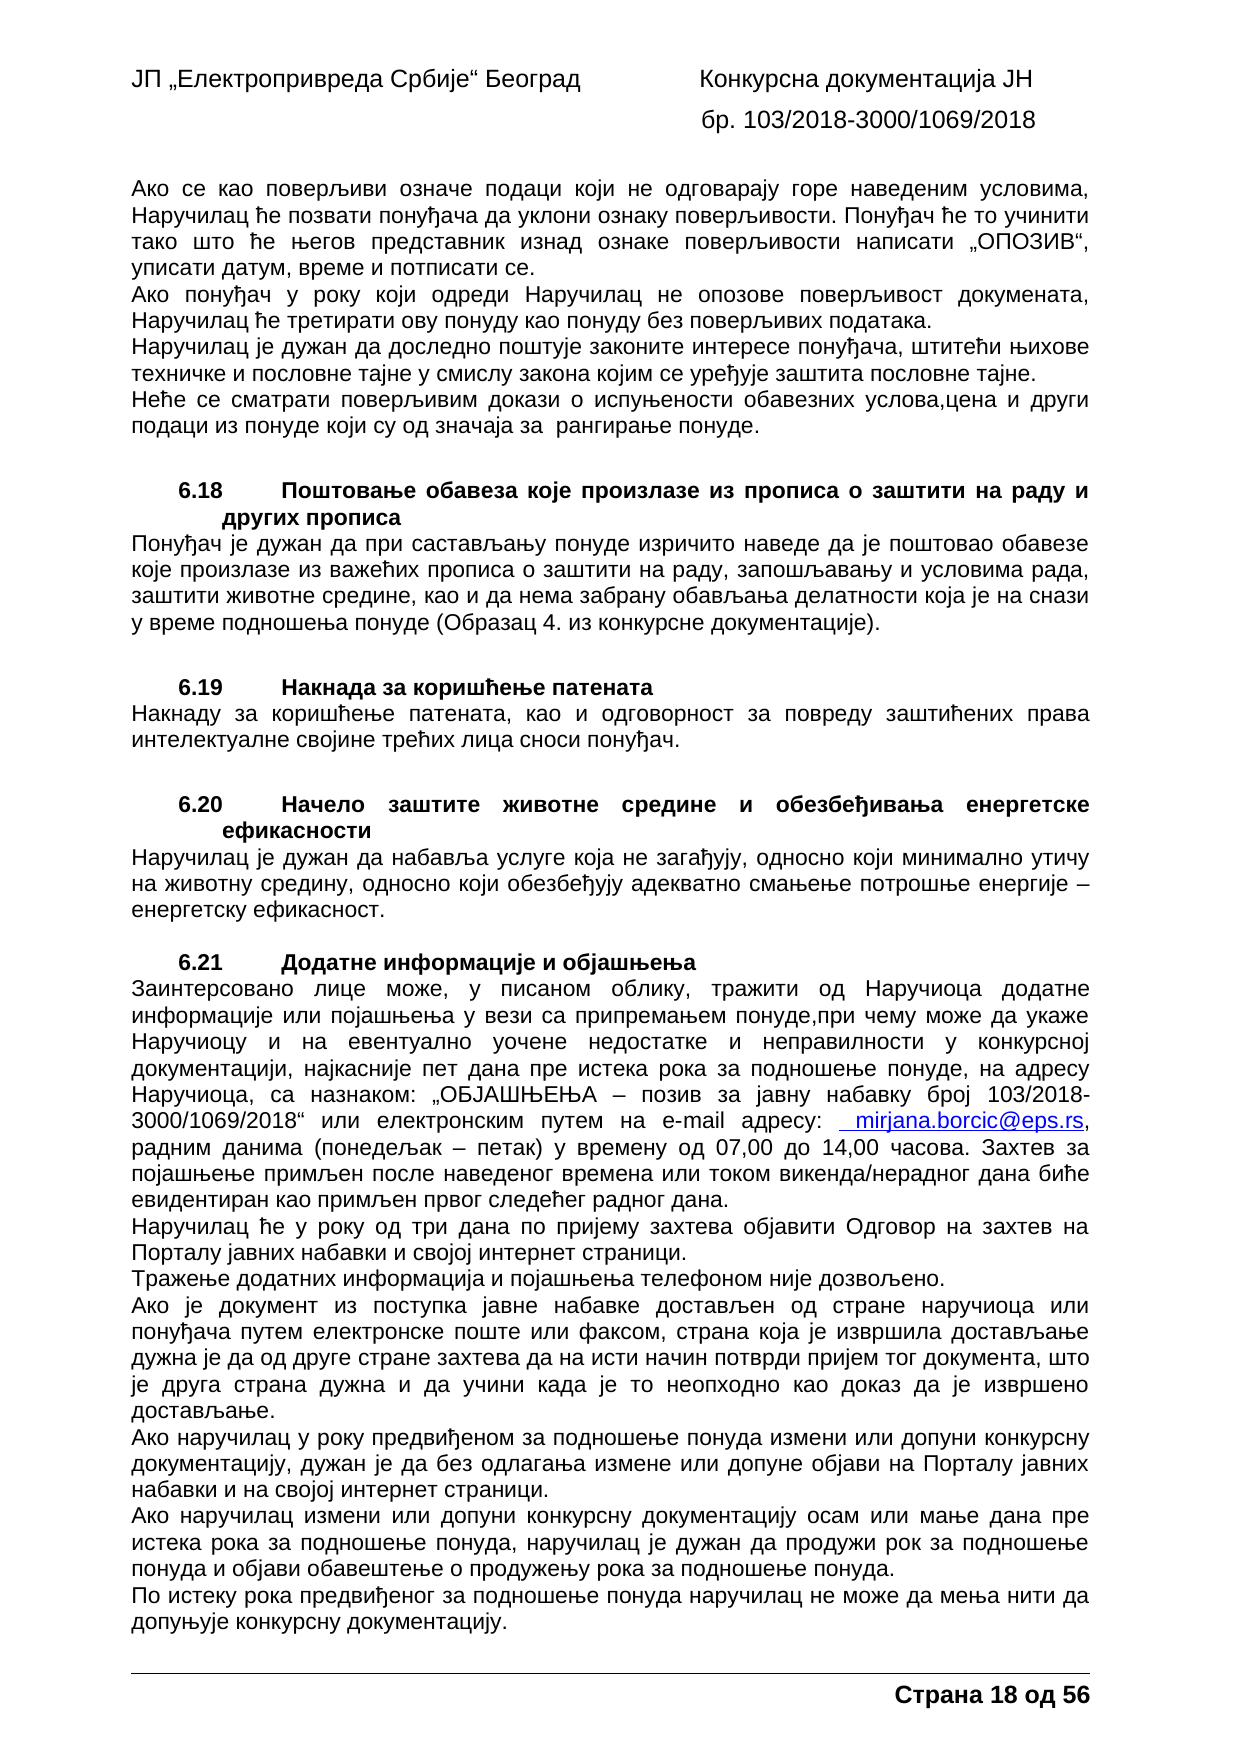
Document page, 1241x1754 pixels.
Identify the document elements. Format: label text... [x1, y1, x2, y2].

text По истеку рока предвиђеног за подношење понуда наручилац не може да мења нити да допуњује конкурсну документацију. [131, 1582, 1090, 1634]
text Ако је документ из поступка јавне набавке достављен од стране наручиоца или понуђача путем електронске поште или факсом, страна која је извршила достављање дужна је да од друге стране захтева да на исти начин потврди пријем тог документа, што је друга страна дужна и да учини када је то неопходно као доказ да је извршено достављање. [131, 1292, 1090, 1423]
text Тражење додатних информација и појашњења телефоном није дозвољено. [131, 1265, 1090, 1292]
text Ако се као поверљиви означе подаци који не одговарају горе наведеним условима, Наручилац ће позвати понуђача да уклони ознаку поверљивости. Понуђач ће то учинити тако што ће његов представник изнад ознаке поверљивости написати „ОПОЗИВ“, уписати датум, време и потписати се. [131, 175, 1090, 281]
text Неће се сматрати поверљивим докази о испуњености обавезних услова,цена и други подаци из понуде који су од значаја за рангирање понуде. [131, 386, 1090, 439]
list Поштовање обавеза које произлазе из прописа о заштити на раду и других прописа [178, 477, 1090, 530]
text Заинтерсовано лице може, у писаном облику, тражити од Наручиоца додатне информације или појашњења у вези са припремањем понуде,при чему може да укаже Наручиоцу и на евентуално уочене недостатке и неправилности у конкурсној документацији, најкасније пет дана пре истека рока за подношење понуде, на адресу Наручиоца, са назнаком: „ОБЈАШЊЕЊА – позив за јавну набавку број 103/2018-3000/1069/2018“ или електронским путем на е-mail адресу: mirjana.borcic@eps.rs, радним данима (понедељак – петак) у времену од 07,00 до 14,00 часова. Захтев за појашњење примљен после наведеног времена или током викенда/нерадног дана биће евидентиран као примљен првог следећег радног дана. [131, 975, 1090, 1213]
text Ако понуђач у року који одреди Наручилац не опозове поверљивост докумената, Наручилац ће третирати ову понуду као понуду без поверљивих података. [131, 281, 1090, 333]
list Начело заштите животне средине и обезбеђивања енергетске ефикасности [178, 791, 1090, 844]
text Наручилац ће у року од три дана по пријему захтева објавити Одговор на захтев на Порталу јавних набавки и својој интернет страници. [131, 1213, 1090, 1265]
text Наручилац је дужан да набавља услуге која не загађују, односно који минимално утичу на животну средину, односно који обезбеђују адекватно смањење потрошње енергије – енергетску ефикасност. [131, 844, 1090, 923]
text Наручилац је дужан да доследно поштује законите интересе понуђача, штитећи њихове техничке и пословне тајне у смислу закона којим се уређује заштита пословне тајне. [131, 333, 1090, 386]
text Понуђач је дужан да при састављању понуде изричито наведе да је поштовао обавезе које произлазе из важећих прописа о заштити на раду, запошљавању и условима рада, заштити животне средине, као и да нема забрану обављања делатности која је на снази у време подношења понуде (Образац 4. из конкурсне документације). [131, 530, 1090, 635]
text Накнаду за коришћење патената, као и одговорност за повреду заштићених права интелектуалне својине трећих лица сноси понуђач. [131, 700, 1090, 753]
text Ако наручилац у року предвиђеном за подношење понуда измени или допуни конкурсну документацију, дужан је да без одлагања измене или допуне објави на Порталу јавних набавки и на својој интернет страници. [131, 1423, 1090, 1502]
text Ако наручилац измени или допуни конкурсну документацију осам или мање дана пре истека рока за подношење понуда, наручилац је дужан да продужи рок за подношење понуда и објави обавештење о продужењу рока за подношење понуда. [131, 1502, 1090, 1582]
list Накнада за коришћење патената [178, 673, 1090, 700]
list Додатне информације и објашњења [178, 949, 1090, 975]
